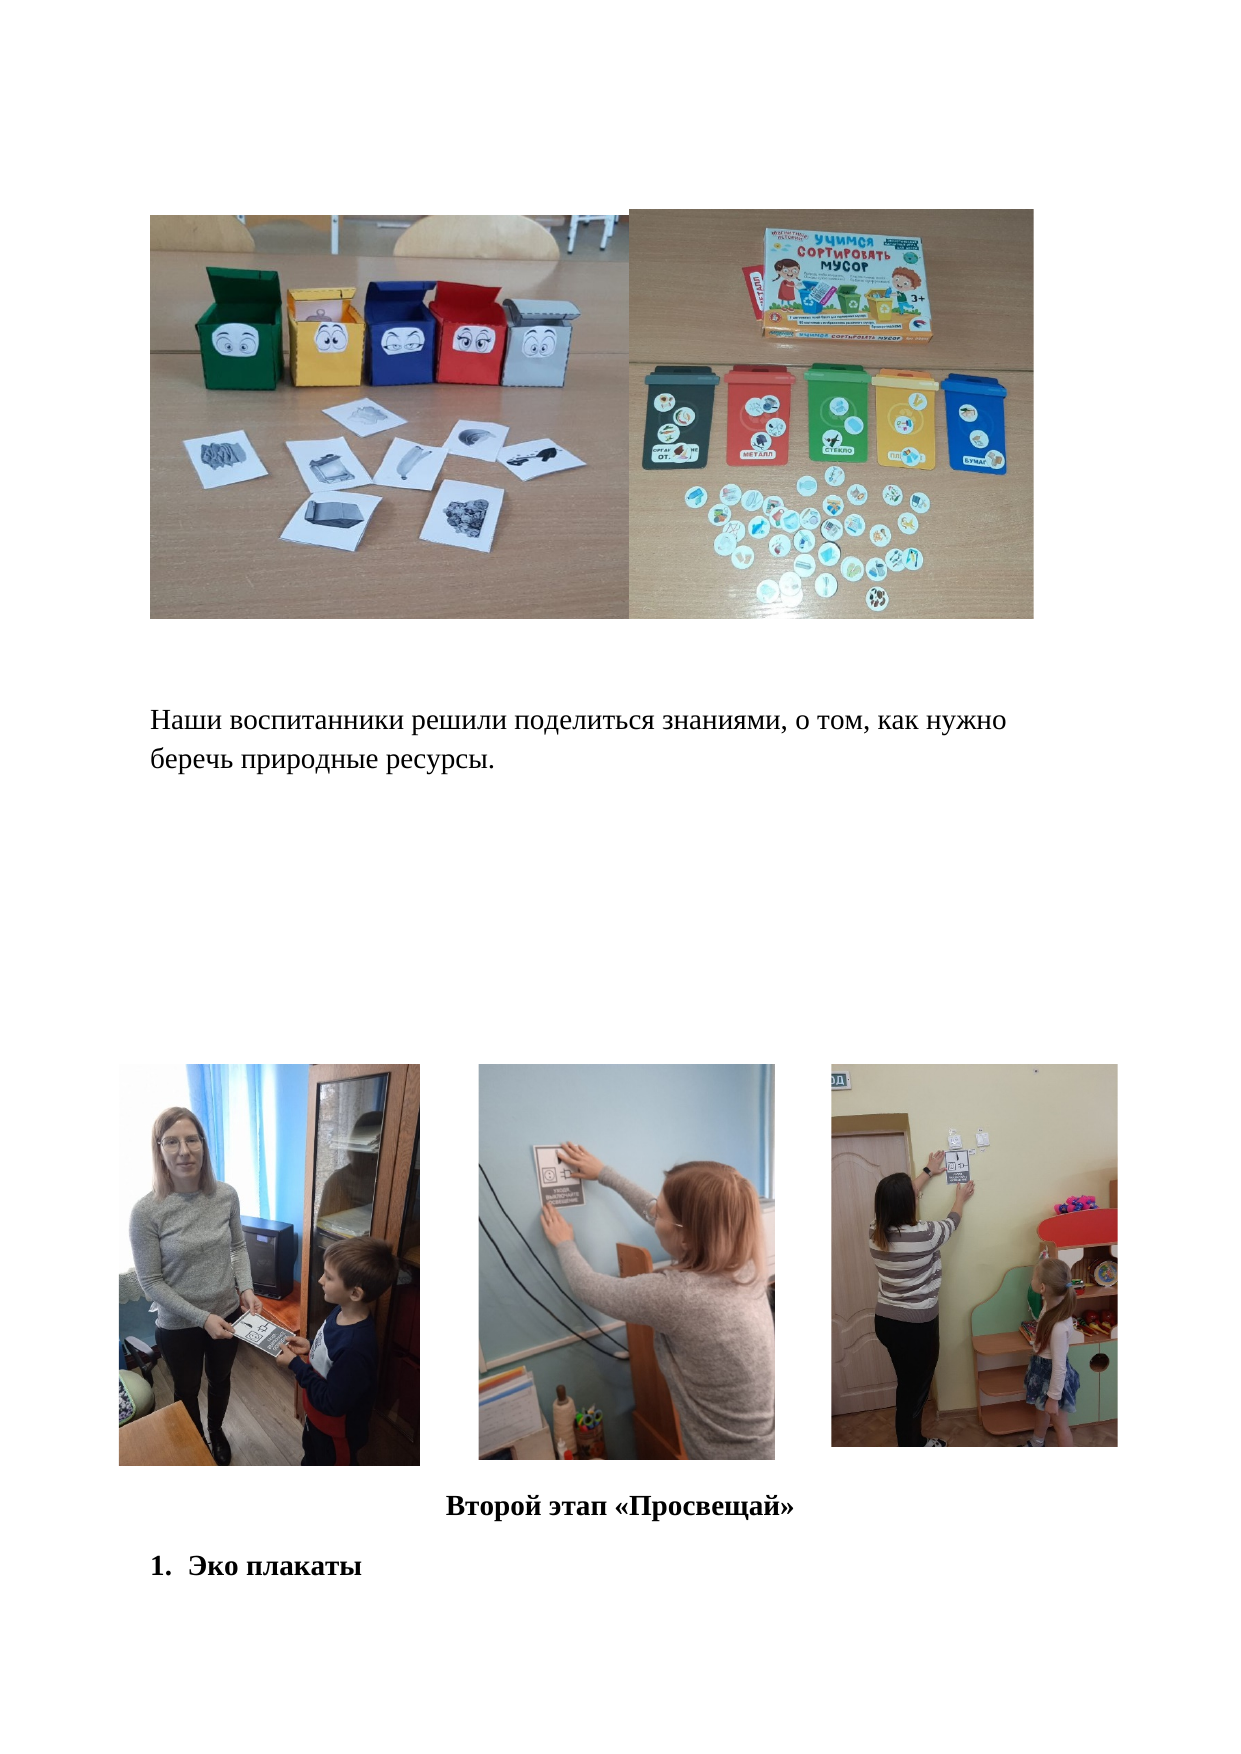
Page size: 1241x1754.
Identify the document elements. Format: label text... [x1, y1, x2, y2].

picture [478, 1064, 775, 1460]
list Эко плакаты [150, 1548, 1090, 1581]
picture [831, 1064, 1118, 1447]
text Наши воспитанники решили поделиться знаниями, о том, как нужно беречь природные ресурсы. [150, 702, 1090, 774]
picture [150, 209, 1034, 619]
picture [118, 1064, 420, 1466]
